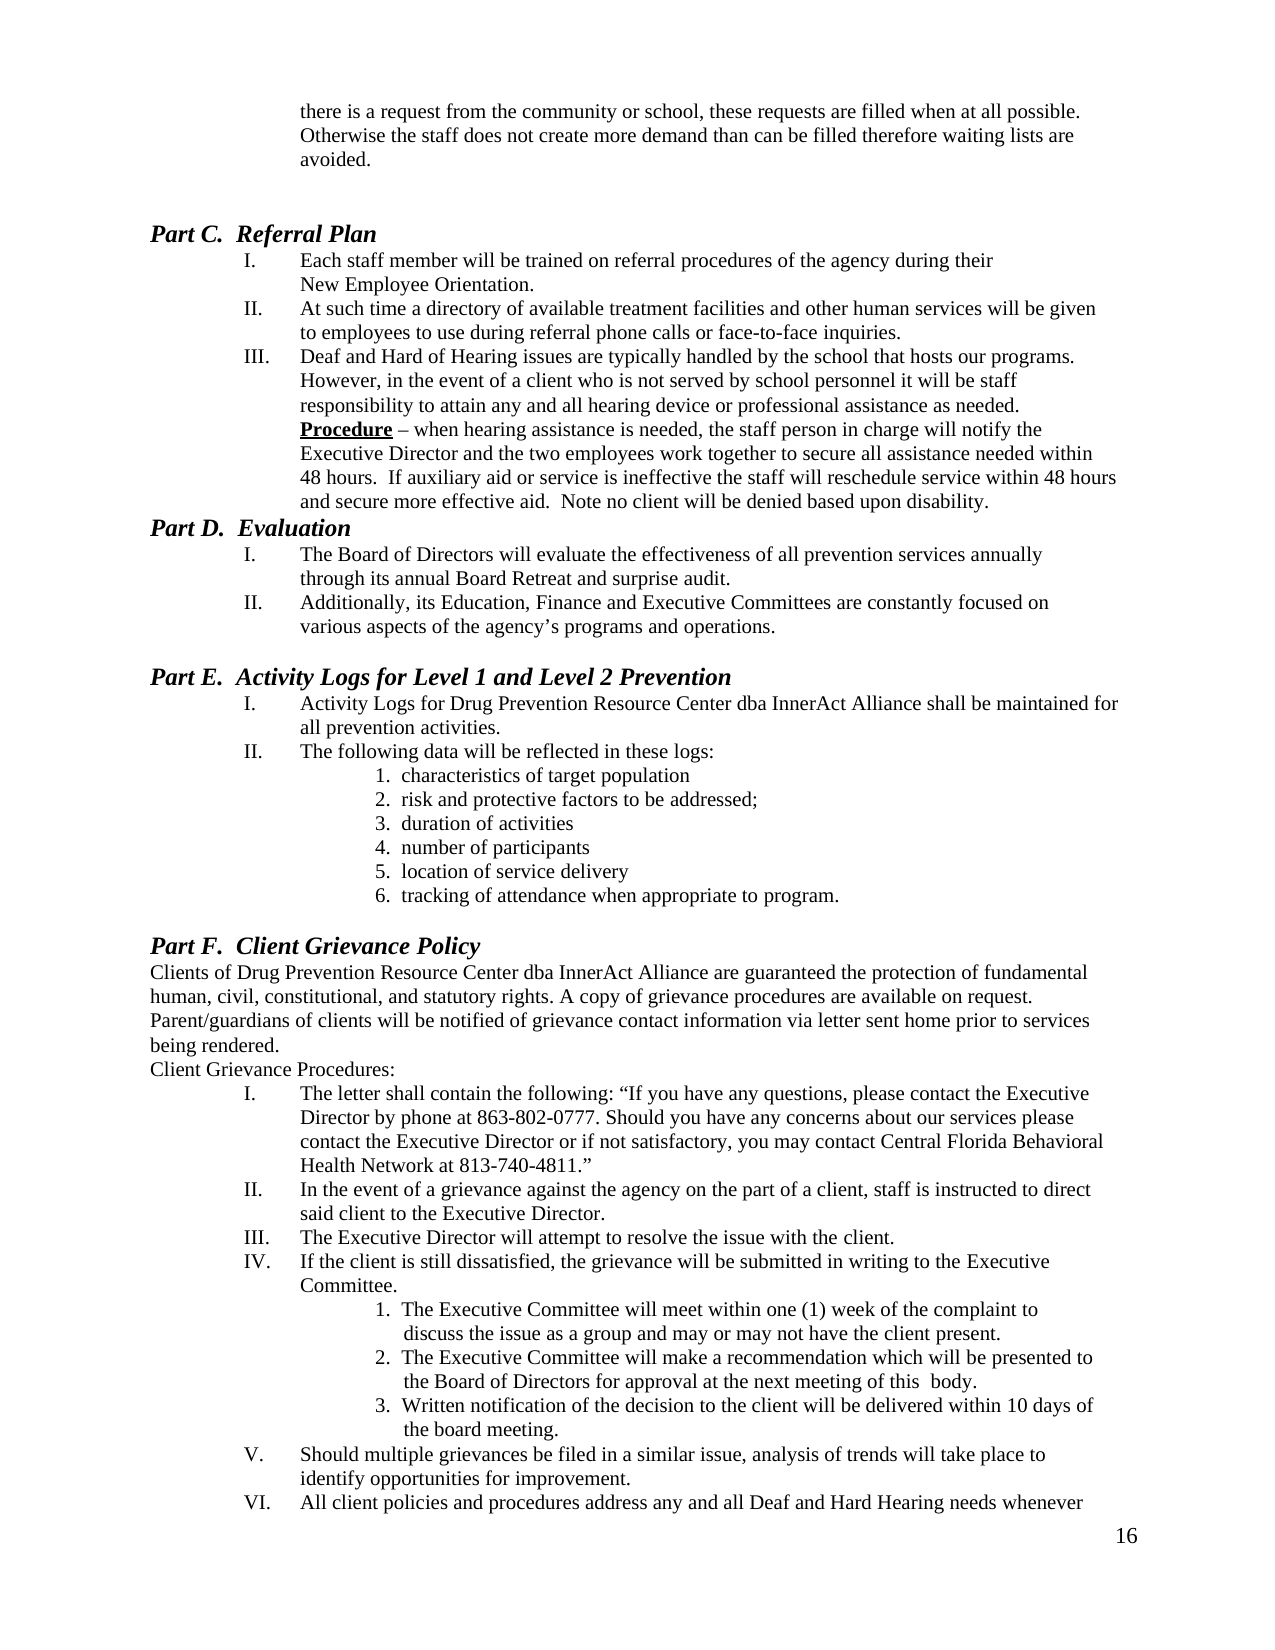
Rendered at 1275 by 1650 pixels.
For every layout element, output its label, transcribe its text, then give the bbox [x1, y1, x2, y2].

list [244, 1489, 1116, 1514]
subtitle Part F. Client Grievance Policy [150, 932, 1137, 960]
text Parent/guardians of clients will be notified of grievance contact information via letter sent home prior to services being rendered. [150, 1008, 1120, 1057]
list risk and protective factors to be addressed; [375, 787, 1137, 811]
list Deaf and Hard of Hearing issues are typically handled by the school that hosts our programs. However, in the event of a client who is not served by school personnel it will be staff responsibility to attain any and all hearing device or professional assistance as needed. Procedure – when hearing assistance is needed, the staff person in charge will notify the Executive Director and the two employees work together to secure all assistance needed within 48 hours. If auxiliary aid or service is ineffective the staff will reschedule service within 48 hours and secure more effective aid. Note no client will be denied based upon disability. [244, 344, 1118, 513]
list If the client is still dissatisfied, the grievance will be submitted in writing to the Executive Committee. [244, 1249, 1055, 1297]
list The Executive Committee will meet within one (1) week of the complaint to discuss the issue as a group and may or may not have the client present. [375, 1297, 1103, 1345]
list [244, 99, 1137, 171]
list The Executive Committee will make a recommendation which will be presented to the Board of Directors for approval at the next meeting of this body. [375, 1345, 1123, 1393]
subtitle Part E. Activity Logs for Level 1 and Level 2 Prevention [150, 662, 1137, 691]
list In the event of a grievance against the agency on the part of a client, staff is instructed to direct said client to the Executive Director. [244, 1177, 1092, 1225]
list Activity Logs for Drug Prevention Resource Center dba InnerAct Alliance shall be maintained for all prevention activities. [244, 691, 1124, 739]
list number of participants [375, 835, 1137, 859]
text Client Grievance Procedures: [150, 1057, 1137, 1081]
list The letter shall contain the following: “If you have any questions, please contact the Executive Director by phone at 863-802-0777. Should you have any concerns about our services please contact the Executive Director or if not satisfactory, you may contact Central Florida Behavioral Health Network at 813-740-4811.” [244, 1081, 1104, 1177]
list The following data will be reflected in these logs: [244, 739, 1137, 763]
list Should multiple grievances be filed in a similar issue, analysis of trends will take place to identify opportunities for improvement. [244, 1441, 1116, 1489]
text Clients of Drug Prevention Resource Center dba InnerAct Alliance are guaranteed the protection of fundamental human, civil, constitutional, and statutory rights. A copy of grievance procedures are available on request. [150, 960, 1120, 1008]
list Each staff member will be trained on referral procedures of the agency during their New Employee Orientation. [244, 248, 1036, 296]
list Additionally, its Education, Finance and Executive Committees are constantly focused on various aspects of the agency’s programs and operations. [244, 590, 1109, 638]
list characteristics of target population [375, 763, 1137, 787]
list The Board of Directors will evaluate the effectiveness of all prevention services annually through its annual Board Retreat and surprise audit. [244, 542, 1113, 590]
list At such time a directory of available treatment facilities and other human services will be given to employees to use during referral phone calls or face-to-face inquiries. [244, 296, 1118, 344]
list location of service delivery [375, 859, 1137, 883]
list The Executive Director will attempt to resolve the issue with the client. [244, 1225, 1137, 1249]
subtitle Part D. Evaluation [150, 513, 1137, 542]
list tracking of attendance when appropriate to program. [375, 883, 1137, 907]
subtitle Part C. Referral Plan [150, 219, 1137, 248]
list duration of activities [375, 811, 1137, 835]
list Written notification of the decision to the client will be delivered within 10 days of the board meeting. [375, 1393, 1123, 1441]
